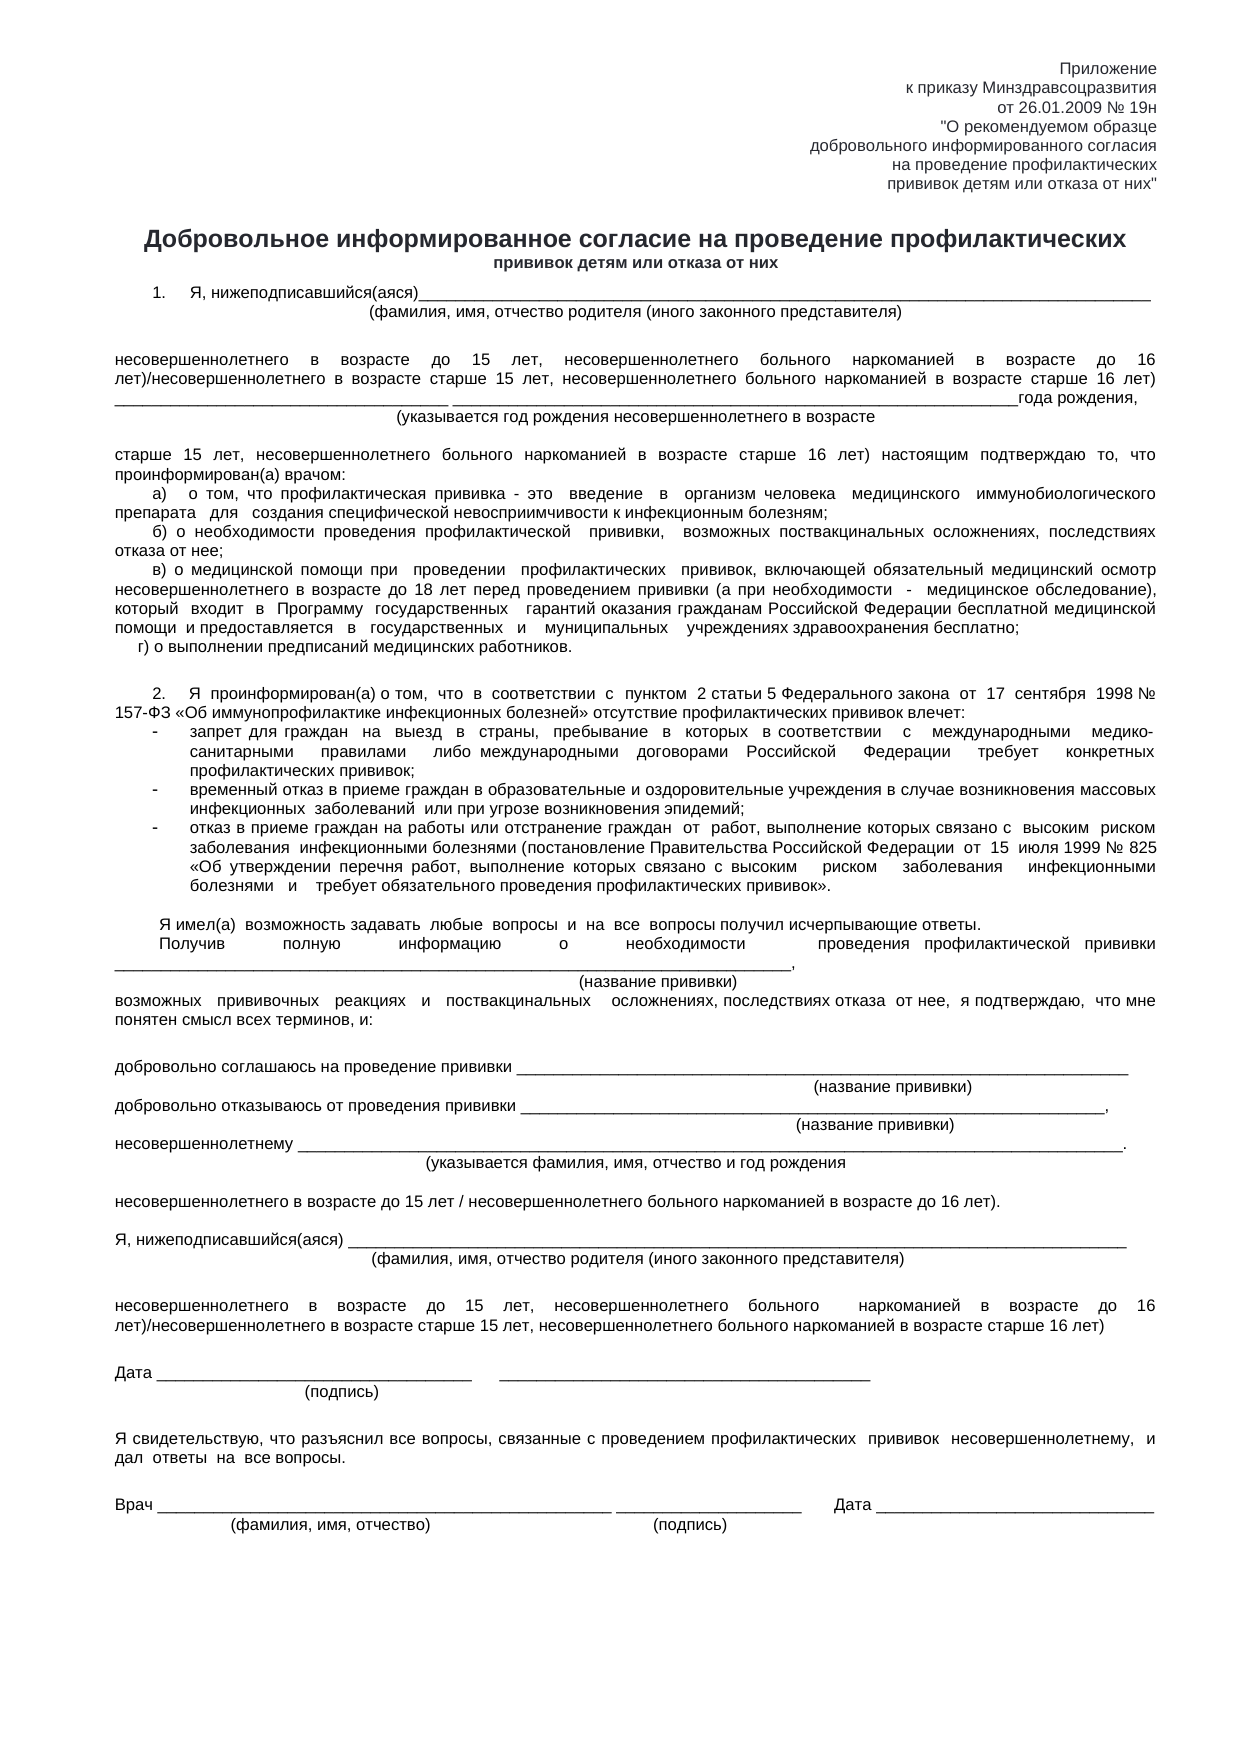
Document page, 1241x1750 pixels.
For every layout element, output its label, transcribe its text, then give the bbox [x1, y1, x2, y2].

text (фамилия, имя, отчество) (подпись) [114, 1514, 1157, 1533]
text (название прививки) [114, 1115, 1157, 1134]
list временный отказ в приеме граждан в образовательные и оздоровительные учреждения в случае возникновения массовых инфекционных заболеваний или при угрозе возникновения эпидемий; [152, 780, 1157, 818]
text Врач _________________________________________________ ____________________ Дата ______________________________ [114, 1495, 1157, 1514]
text (фамилия, имя, отчество родителя (иного законного представителя) [114, 302, 1157, 321]
text (подпись) [114, 1382, 1157, 1401]
list Я, нижеподписавшийся(аяся)_______________________________________________________________________________ [152, 283, 1157, 302]
text Я, нижеподписавшийся(аяся) ____________________________________________________________________________________ [114, 1230, 1157, 1249]
text в) о медицинской помощи при проведении профилактических прививок, включающей обязательный медицинский осмотр несовершеннолетнего в возрасте до 18 лет перед проведением прививки (а при необходимости - медицинское обследование), который входит в Программу государственных гарантий оказания гражданам Российской Федерации бесплатной медицинской помощи и предоставляется в государственных и муниципальных учреждениях здравоохранения бесплатно; [114, 560, 1157, 637]
text возможных прививочных реакциях и поствакцинальных осложнениях, последствиях отказа от нее, я подтверждаю, что мне понятен смысл всех терминов, и: [114, 991, 1157, 1029]
list отказ в приеме граждан на работы или отстранение граждан от работ, выполнение которых связано с высоким риском заболевания инфекционными болезнями (постановление Правительства Российской Федерации от 15 июля 1999 № 825 «Об утверждении перечня работ, выполнение которых связано с высоким риском заболевания инфекционными болезнями и требует обязательного проведения профилактических прививок». [152, 818, 1157, 895]
text г) о выполнении предписаний медицинских работников. [114, 637, 1157, 656]
text (указывается год рождения несовершеннолетнего в возрасте [114, 407, 1157, 426]
text несовершеннолетнему _________________________________________________________________________________________. [114, 1134, 1157, 1153]
subtitle добровольного информированного согласия [114, 136, 1157, 155]
subtitle "О рекомендуемом образце [114, 117, 1157, 136]
list Я проинформирован(а) о том, что в соответствии с пунктом 2 статьи 5 Федерального закона от 17 сентября 1998 № 157-ФЗ «Об иммунопрофилактике инфекционных болезней» отсутствие профилактических прививок влечет: [114, 684, 1157, 722]
text (название прививки) [114, 972, 1157, 991]
text добровольно отказываюсь от проведения прививки _______________________________________________________________, [114, 1096, 1157, 1115]
text Добровольное информированное согласие на проведение профилактических прививок детям или отказа от них [114, 224, 1157, 272]
text Приложение [114, 59, 1157, 78]
text (указывается фамилия, имя, отчество и год рождения [114, 1153, 1157, 1172]
subtitle прививок детям или отказа от них" [114, 174, 1157, 193]
text Получив полную информацию о необходимости проведения профилактической прививки _________________________________________________________________________, [114, 933, 1157, 972]
text Я свидетельствую, что разъяснил все вопросы, связанные с проведением профилактических прививок несовершеннолетнему, и дал ответы на все вопросы. [114, 1429, 1157, 1467]
text Дата __________________________________ ________________________________________ [114, 1362, 1157, 1382]
text (фамилия, имя, отчество родителя (иного законного представителя) [114, 1249, 1157, 1268]
subtitle к приказу Минздравсоцразвития [114, 78, 1157, 97]
text старше 15 лет, несовершеннолетнего больного наркоманией в возрасте старше 16 лет) настоящим подтверждаю то, что проинформирован(а) врачом: [114, 445, 1157, 483]
list о том, что профилактическая прививка - это введение в организм человека медицинского иммунобиологического препарата для создания специфической невосприимчивости к инфекционным болезням; [114, 483, 1157, 522]
text несовершеннолетнего в возрасте до 15 лет / несовершеннолетнего больного наркоманией в возрасте до 16 лет). [114, 1191, 1157, 1211]
text (название прививки) [114, 1076, 1157, 1096]
subtitle на проведение профилактических [114, 155, 1157, 174]
list запрет для граждан на выезд в страны, пребывание в которых в соответствии с международными медико-санитарными правилами либо международными договорами Российской Федерации требует конкретных профилактических прививок; [152, 722, 1157, 780]
text несовершеннолетнего в возрасте до 15 лет, несовершеннолетнего больного наркоманией в возрасте до 16 лет)/несовершеннолетнего в возрасте старше 15 лет, несовершеннолетнего больного наркоманией в возрасте старше 16 лет) [114, 1296, 1157, 1334]
text несовершеннолетнего в возрасте до 15 лет, несовершеннолетнего больного наркоманией в возрасте до 16 лет)/несовершеннолетнего в возрасте старше 15 лет, несовершеннолетнего больного наркоманией в возрасте старше 16 лет) ____________________________________ _____________________________________________________________года рождения, [114, 349, 1157, 407]
text добровольно соглашаюсь на проведение прививки __________________________________________________________________ [114, 1057, 1157, 1076]
subtitle от 26.01.2009 № 19н [114, 97, 1157, 117]
text Я имел(а) возможность задавать любые вопросы и на все вопросы получил исчерпывающие ответы. [114, 914, 1157, 933]
text б) о необходимости проведения профилактической прививки, возможных поствакцинальных осложнениях, последствиях отказа от нее; [114, 522, 1157, 560]
